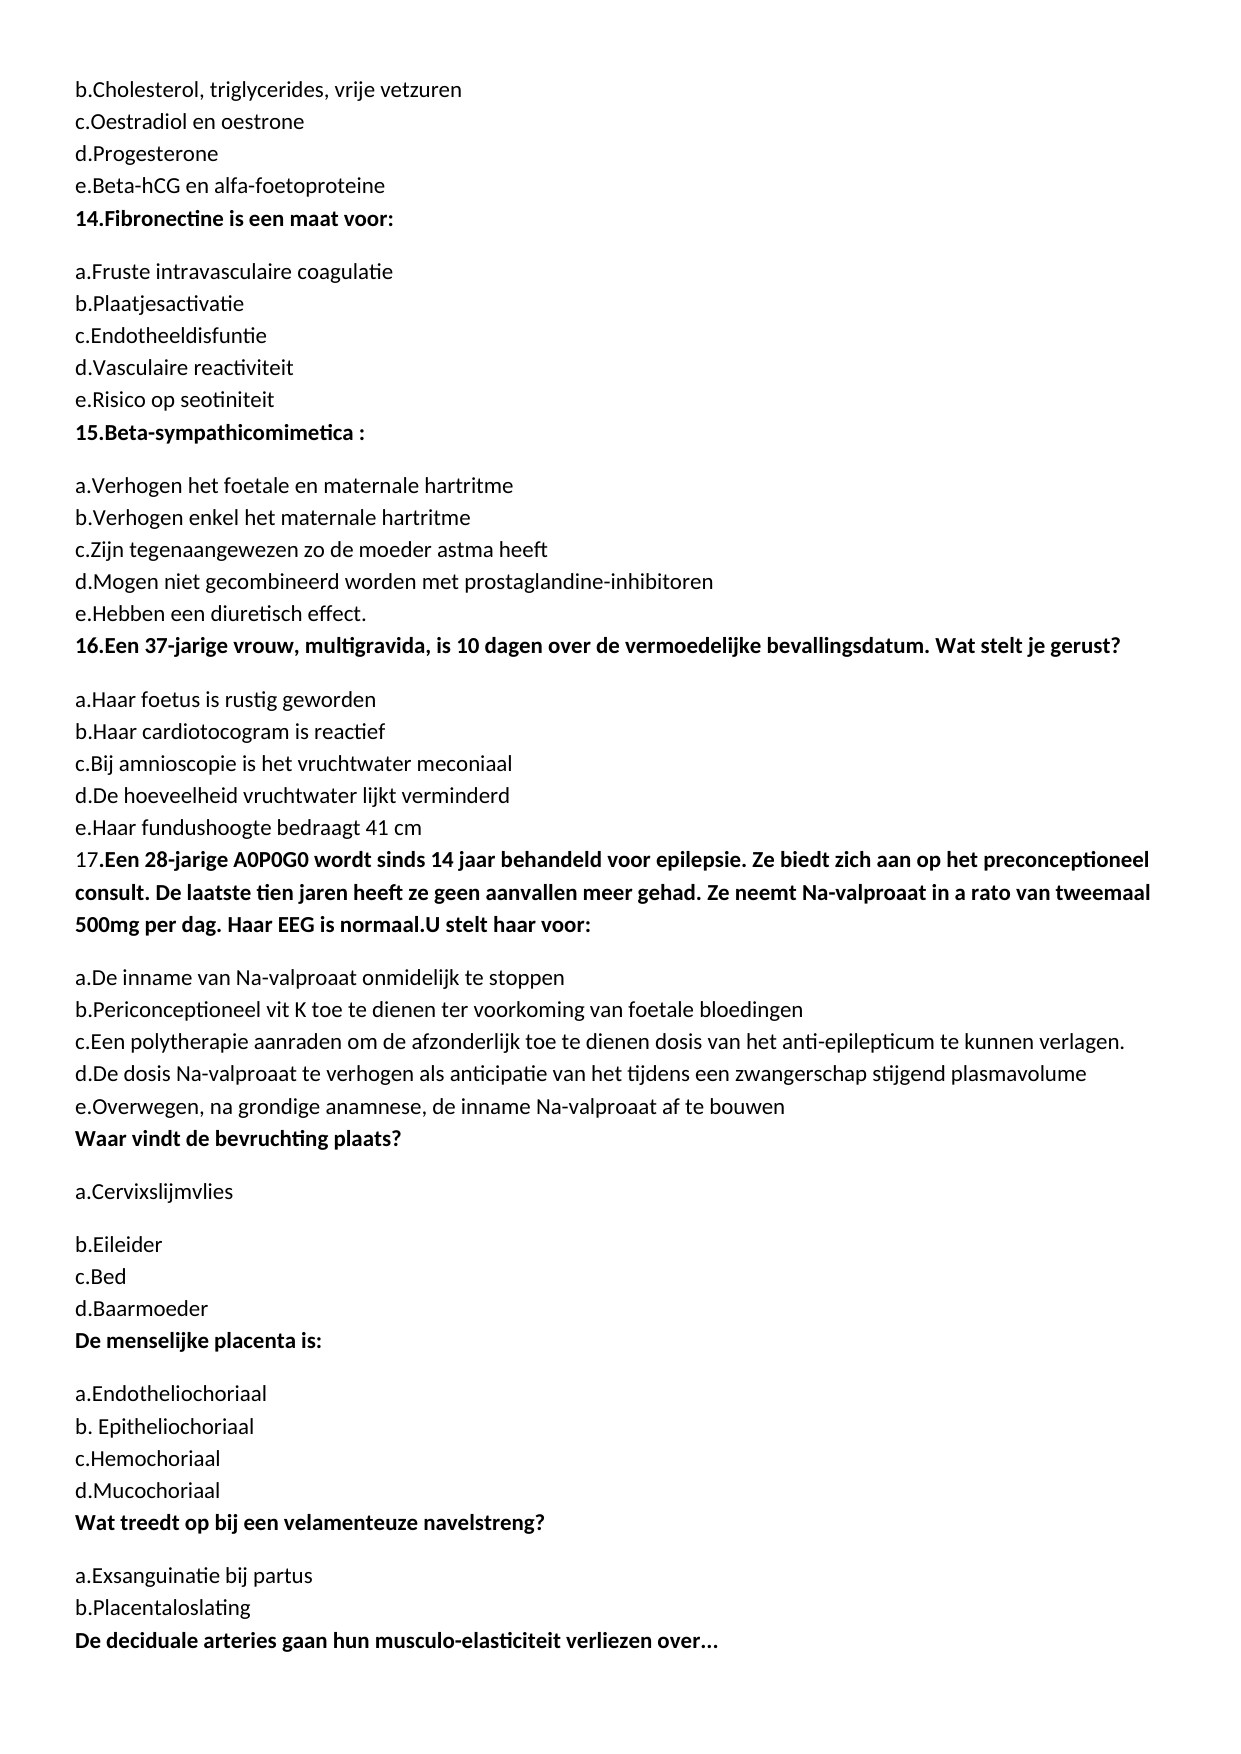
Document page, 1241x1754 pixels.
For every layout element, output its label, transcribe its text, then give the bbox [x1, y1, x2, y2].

text a.De inname van Na-valproaat onmidelijk te stoppen [75, 963, 1165, 991]
text De deciduale arteries gaan hun musculo-elasticiteit verliezen over... [75, 1626, 1165, 1654]
text a.Fruste intravasculaire coagulatie [75, 257, 1165, 285]
text a.Endotheliochoriaal [75, 1379, 1165, 1408]
text c.Bed [75, 1262, 1165, 1290]
text d.De hoeveelheid vruchtwater lijkt verminderd [75, 781, 1165, 809]
text b.Plaatjesactivatie [75, 289, 1165, 317]
text d.Progesterone [75, 139, 1165, 167]
text e.Risico op seotiniteit [75, 386, 1165, 413]
text b.Cholesterol, triglycerides, vrije vetzuren [75, 75, 1165, 103]
text 14.Fibronectine is een maat voor: [75, 204, 1165, 232]
text c.Zijn tegenaangewezen zo de moeder astma heeft [75, 535, 1165, 563]
text c.Endotheeldisfuntie [75, 321, 1165, 349]
text De menselijke placenta is: [75, 1327, 1165, 1354]
text d.Vasculaire reactiviteit [75, 353, 1165, 381]
text c.Bij amnioscopie is het vruchtwater meconiaal [75, 749, 1165, 777]
text a.Exsanguinatie bij partus [75, 1561, 1165, 1589]
text 15.Beta-sympathicomimetica : [75, 418, 1165, 446]
text Wat treedt op bij een velamenteuze navelstreng? [75, 1508, 1165, 1536]
text b. Epitheliochoriaal [75, 1412, 1165, 1440]
text a.Verhogen het foetale en maternale hartritme [75, 471, 1165, 499]
text d.Mucochoriaal [75, 1476, 1165, 1504]
text e.Hebben een diuretisch effect. [75, 599, 1165, 627]
text a.Haar foetus is rustig geworden [75, 685, 1165, 713]
text b.Placentaloslating [75, 1593, 1165, 1622]
text b.Periconceptioneel vit K toe te dienen ter voorkoming van foetale bloedingen [75, 995, 1165, 1023]
text b.Eileider [75, 1230, 1165, 1258]
text e.Overwegen, na grondige anamnese, de inname Na-valproaat af te bouwen [75, 1092, 1165, 1120]
text c.Een polytherapie aanraden om de afzonderlijk toe te dienen dosis van het anti-epilepticum te kunnen verlagen. [75, 1027, 1165, 1055]
text 17.Een 28-jarige A0P0G0 wordt sinds 14 jaar behandeld voor epilepsie. Ze biedt zich aan op het preconceptioneel consult. De laatste tien jaren heeft ze geen aanvallen meer gehad. Ze neemt Na-valproaat in a rato van tweemaal 500mg per dag. Haar EEG is normaal.U stelt haar voor: [75, 846, 1165, 938]
text b.Verhogen enkel het maternale hartritme [75, 503, 1165, 531]
text b.Haar cardiotocogram is reactief [75, 717, 1165, 745]
text 16.Een 37-jarige vrouw, multigravida, is 10 dagen over de vermoedelijke bevallingsdatum. Wat stelt je gerust? [75, 632, 1165, 660]
text Waar vindt de bevruchting plaats? [75, 1124, 1165, 1152]
text d.Mogen niet gecombineerd worden met prostaglandine-inhibitoren [75, 567, 1165, 595]
text c.Hemochoriaal [75, 1444, 1165, 1472]
text c.Oestradiol en oestrone [75, 107, 1165, 135]
text e.Haar fundushoogte bedraagt 41 cm [75, 813, 1165, 841]
text d.De dosis Na-valproaat te verhogen als anticipatie van het tijdens een zwangerschap stijgend plasmavolume [75, 1059, 1165, 1088]
text e.Beta-hCG en alfa-foetoproteine [75, 172, 1165, 199]
text d.Baarmoeder [75, 1294, 1165, 1322]
text a.Cervixslijmvlies [75, 1177, 1165, 1205]
